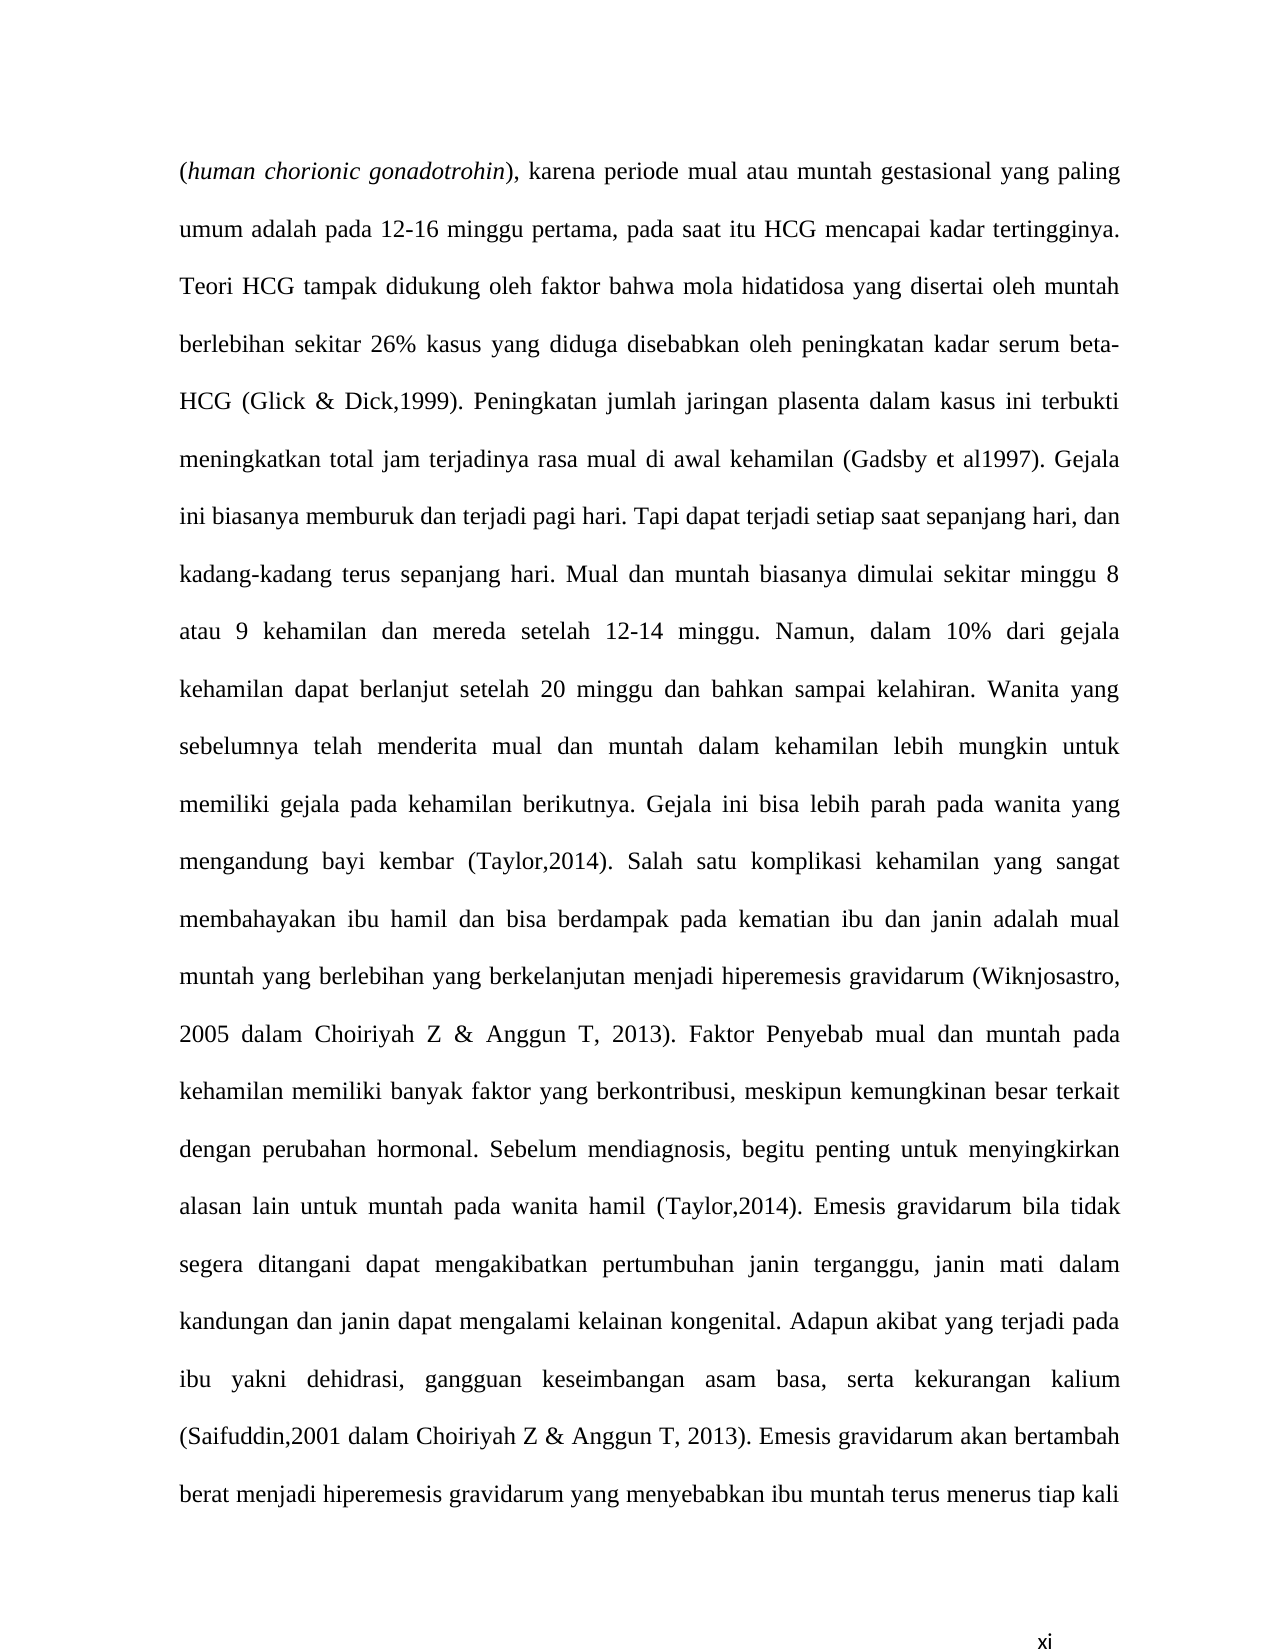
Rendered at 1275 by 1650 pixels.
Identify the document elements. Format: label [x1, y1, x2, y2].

text [179, 156, 1121, 1507]
